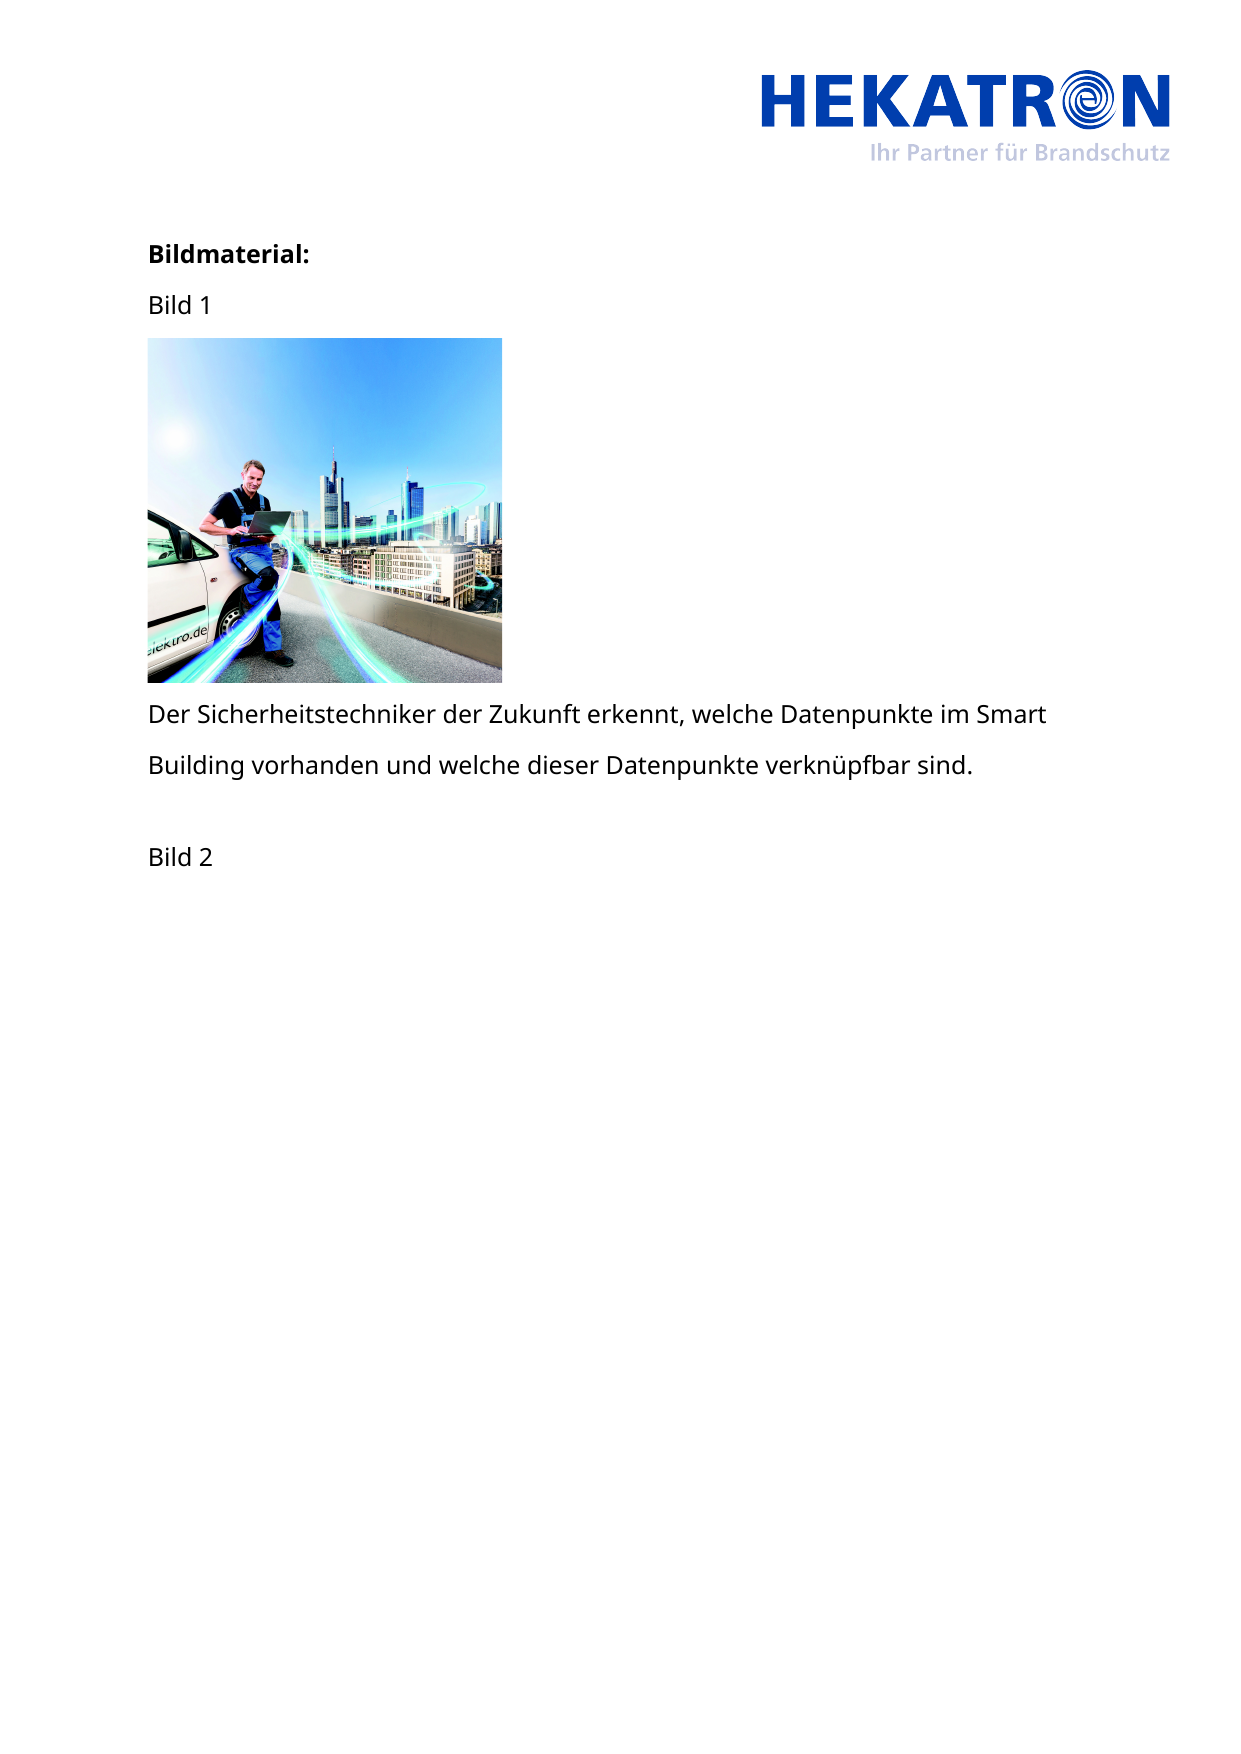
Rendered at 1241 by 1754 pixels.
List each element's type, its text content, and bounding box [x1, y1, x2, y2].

text Bild 2 [148, 839, 1063, 873]
picture [761, 70, 1170, 161]
text Bildmaterial: Bild 1 [148, 236, 1063, 321]
text Der Sicherheitstechniker der Zukunft erkennt, welche Datenpunkte im Smart Building vorhanden und welche dieser Datenpunkte verknüpfbar sind. [148, 697, 1063, 825]
picture [147, 338, 503, 683]
